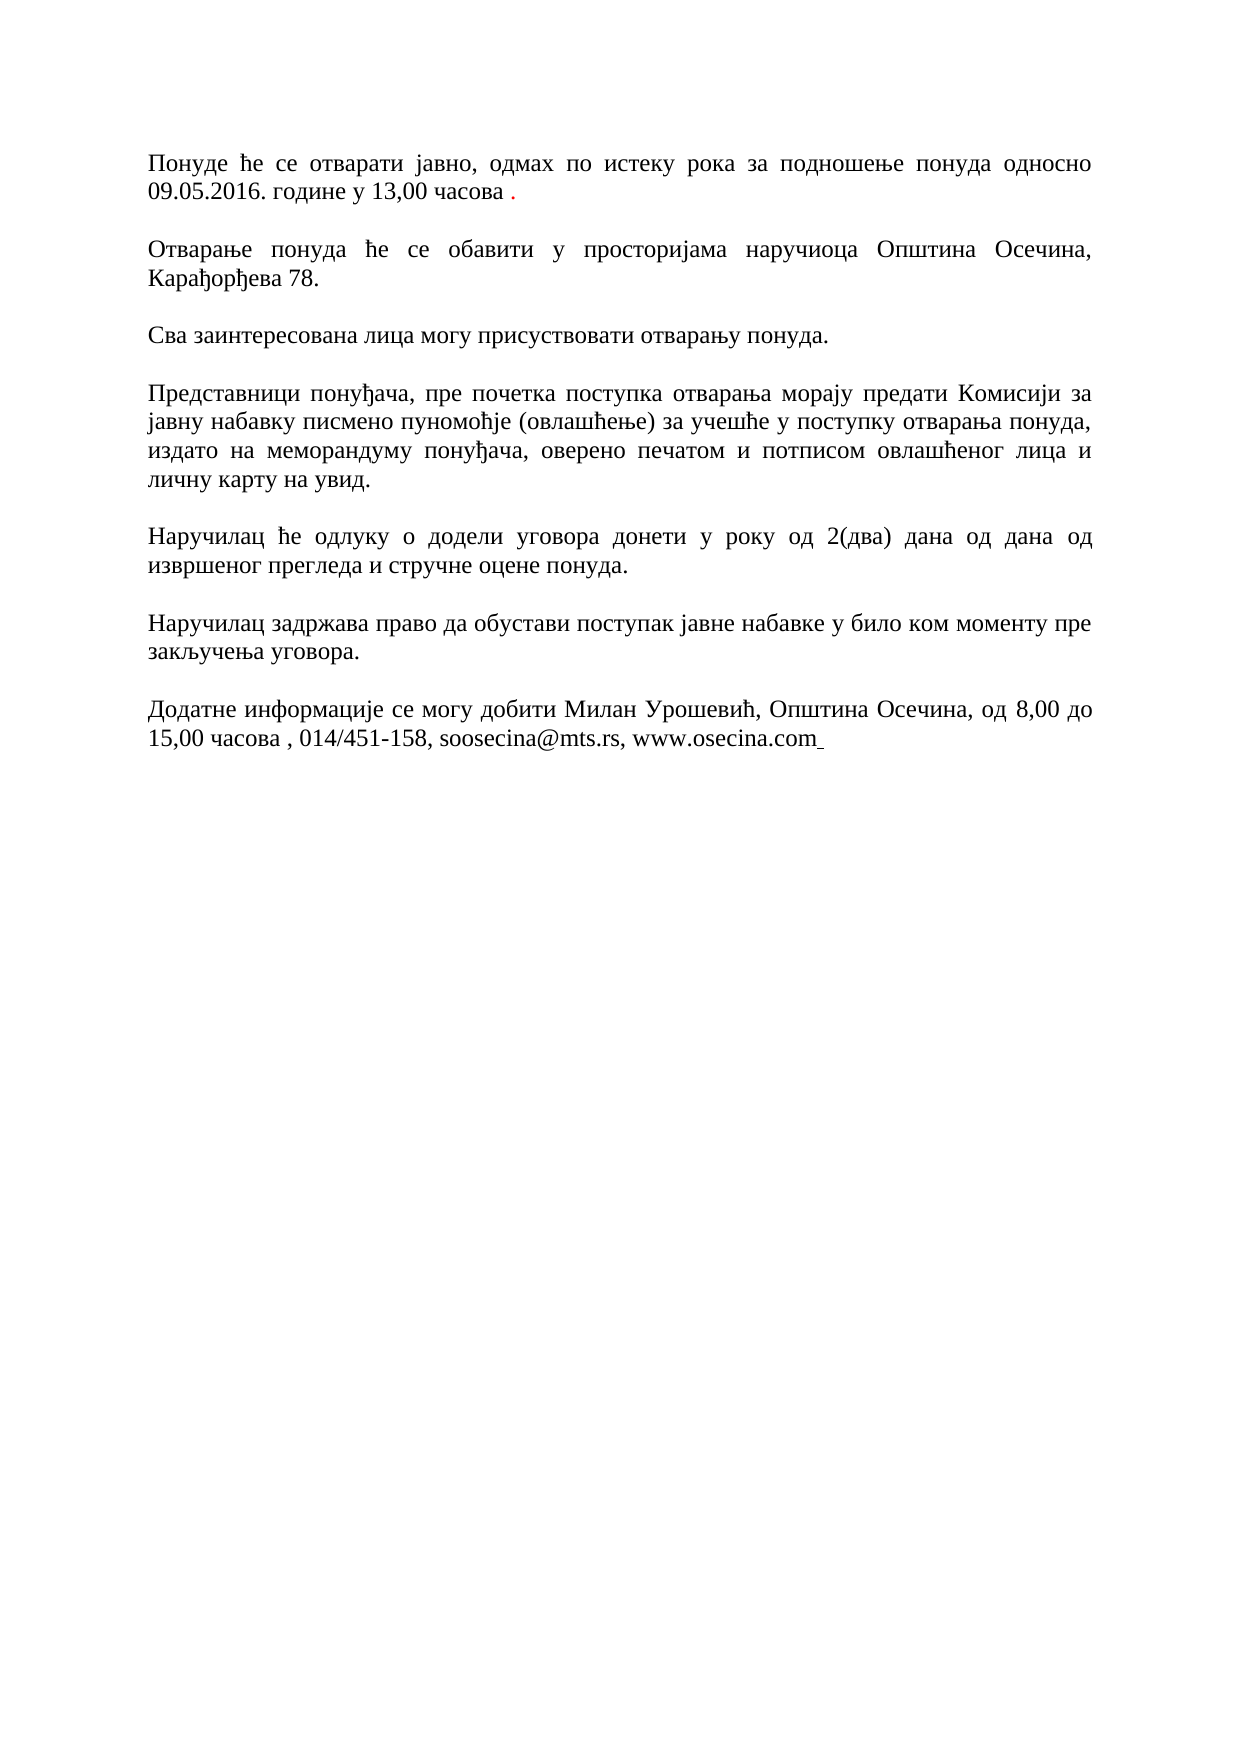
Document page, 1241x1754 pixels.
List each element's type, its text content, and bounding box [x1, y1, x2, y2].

text Понуде ће се отварати јавно, одмах по истеку рока за подношење понуда односно 09.05.2016. године у 13,00 часова . [148, 148, 1093, 205]
text Наручилац ће одлуку о додели уговора донети у року од 2(два) дана од дана од извршеног прегледа и стручне оцене понуда. [148, 521, 1093, 579]
text Додатне информације се могу добити Милан Урошевић, Општина Осечина, од 8,00 до 15,00 часова , 014/451-158, soosecina@mts.rs, www.osecina.com [148, 694, 1093, 751]
text Сва заинтересована лица могу присуствовати отварању понуда. [148, 320, 1093, 349]
text Представници понуђача, пре почетка поступка отварања морају предати Комисији за јавну набавку писмено пуномоћје (овлашћење) за учешће у поступку отварања понуда, издато на меморандуму понуђача, оверено печатом и потписом овлашћеног лица и личну карту на увид. [148, 378, 1093, 493]
text Наручилац задржава право да обустави поступак јавне набавке у било ком моменту пре закључења уговора. [148, 608, 1093, 665]
text Отварање понуда ће се обавити у просторијама наручиоца Општина Осечина, Карађорђева 78. [148, 234, 1093, 291]
